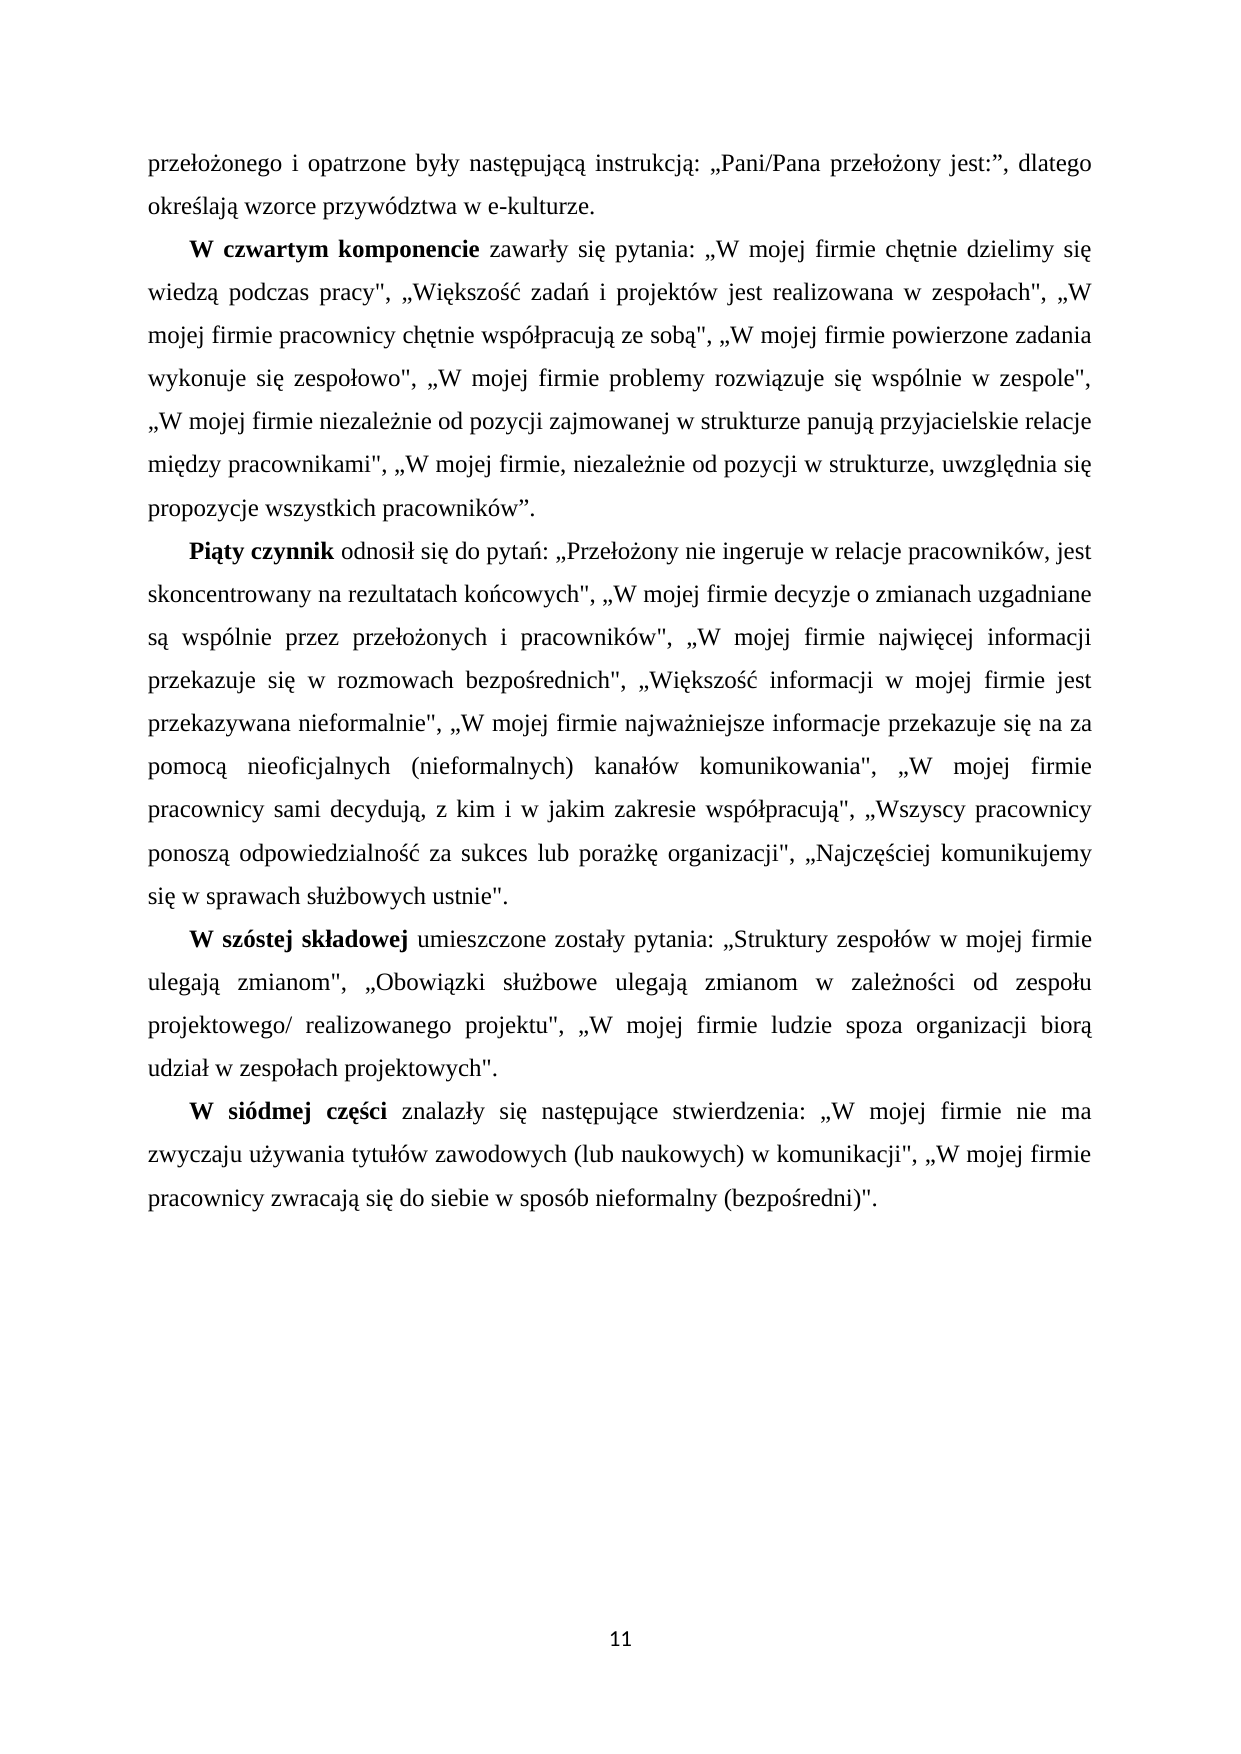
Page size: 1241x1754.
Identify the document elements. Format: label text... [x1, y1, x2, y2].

text Piąty czynnik odnosił się do pytań: „Przełożony nie ingeruje w relacje pracowników, jest skoncentrowany na rezultatach końcowych", „W mojej firmie decyzje o zmianach uzgadniane są wspólnie przez przełożonych i pracowników", „W mojej firmie najwięcej informacji przekazuje się w rozmowach bezpośrednich", „Większość informacji w mojej firmie jest przekazywana nieformalnie", „W mojej firmie najważniejsze informacje przekazuje się na za pomocą nieoficjalnych (nieformalnych) kanałów komunikowania", „W mojej firmie pracownicy sami decydują, z kim i w jakim zakresie współpracują", „Wszyscy pracownicy ponoszą odpowiedzialność za sukces lub porażkę organizacji", „Najczęściej komunikujemy się w sprawach służbowych ustnie". [148, 536, 1093, 909]
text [148, 148, 1093, 219]
text W szóstej składowej umieszczone zostały pytania: „Struktury zespołów w mojej firmie ulegają zmianom", „Obowiązki służbowe ulegają zmianom w zależności od zespołu projektowego/ realizowanego projektu", „W mojej firmie ludzie spoza organizacji biorą udział w zespołach projektowych". [148, 924, 1093, 1082]
text W czwartym komponencie zawarły się pytania: „W mojej firmie chętnie dzielimy się wiedzą podczas pracy", „Większość zadań i projektów jest realizowana w zespołach", „W mojej firmie pracownicy chętnie współpracują ze sobą", „W mojej firmie powierzone zadania wykonuje się zespołowo", „W mojej firmie problemy rozwiązuje się wspólnie w zespole", „W mojej firmie niezależnie od pozycji zajmowanej w strukturze panują przyjacielskie relacje między pracownikami", „W mojej firmie, niezależnie od pozycji w strukturze, uwzględnia się propozycje wszystkich pracowników”. [148, 234, 1093, 521]
text W siódmej części znalazły się następujące stwierdzenia: „W mojej firmie nie ma zwyczaju używania tytułów zawodowych (lub naukowych) w komunikacji", „W mojej firmie pracownicy zwracają się do siebie w sposób nieformalny (bezpośredni)". [148, 1096, 1093, 1211]
